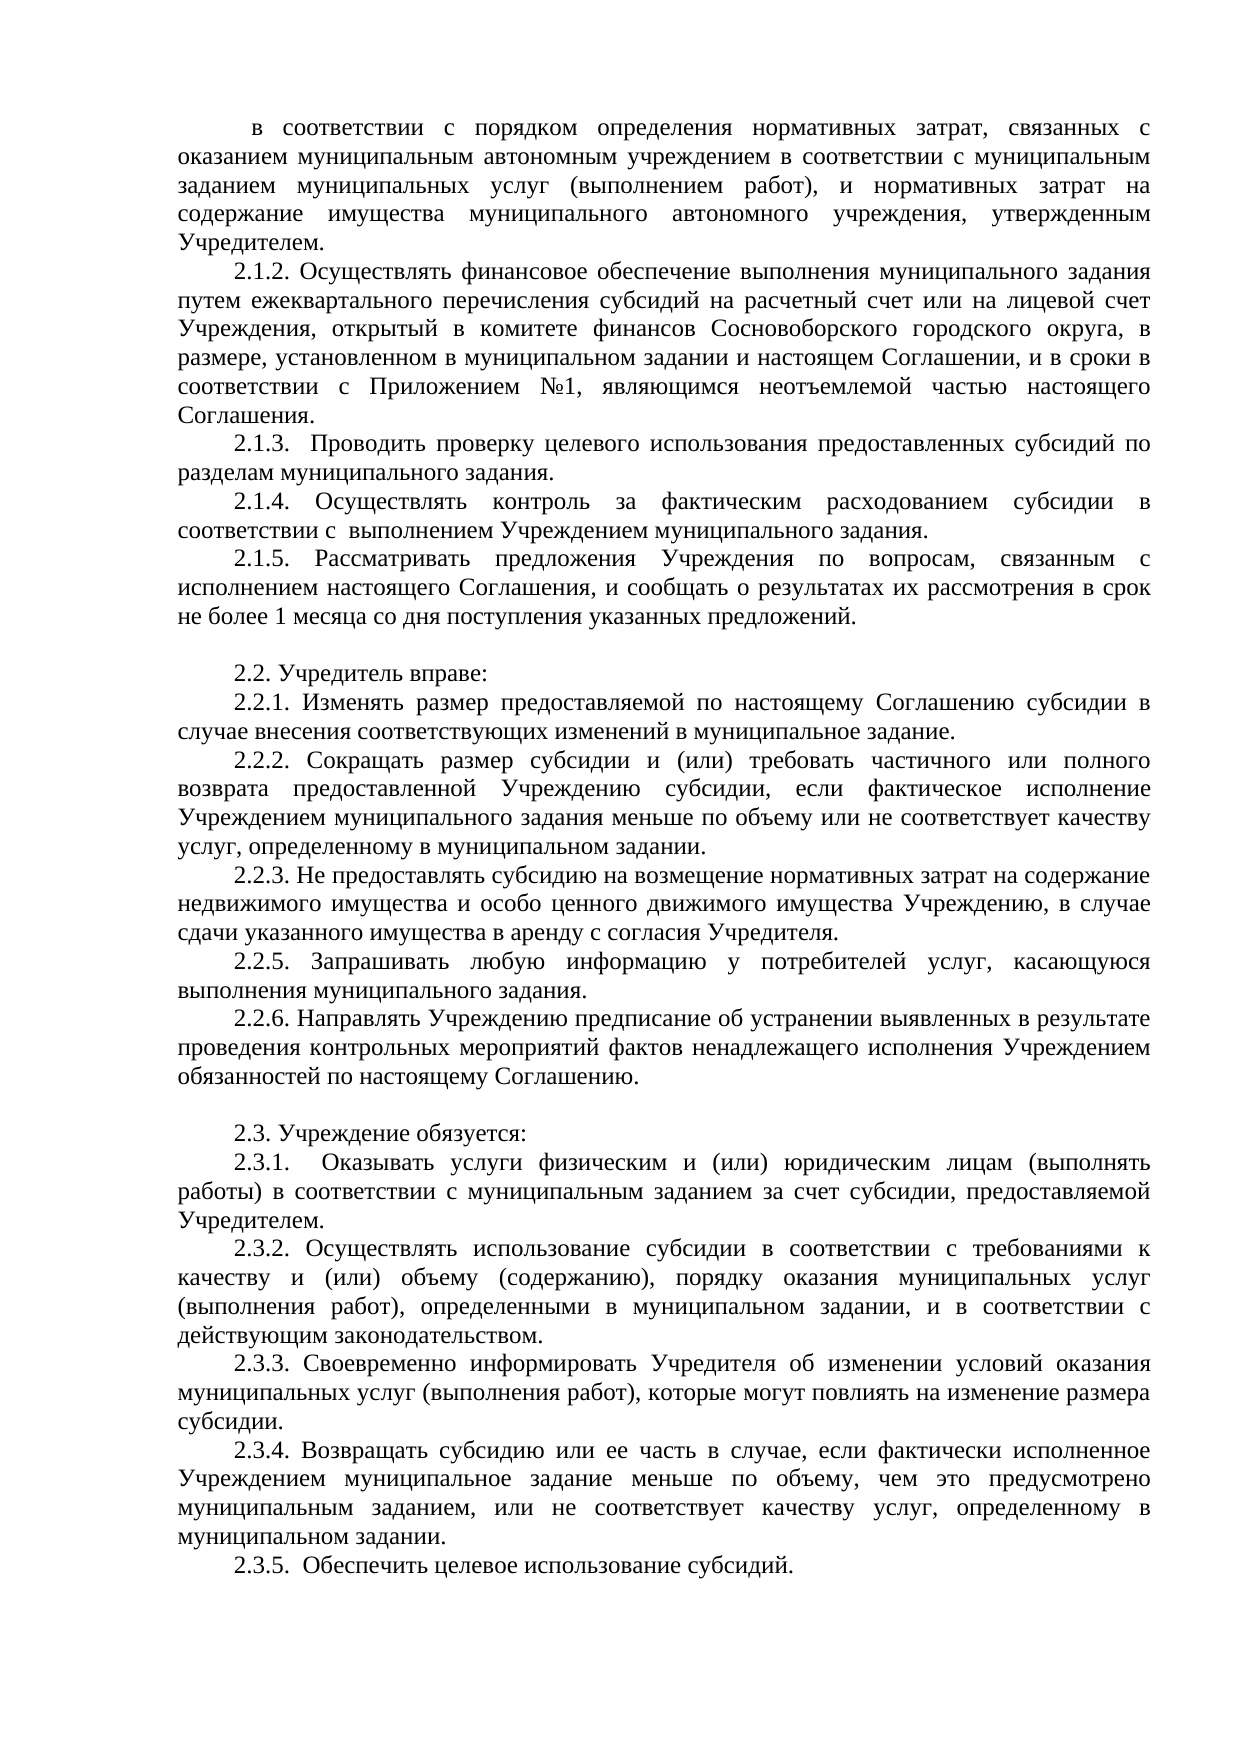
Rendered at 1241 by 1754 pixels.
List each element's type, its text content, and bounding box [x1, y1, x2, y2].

text 2.2.3. Не предоставлять субсидию на возмещение нормативных затрат на содержание недвижимого имущества и особо ценного движимого имущества Учреждению, в случае сдачи указанного имущества в аренду с согласия Учредителя. [177, 860, 1152, 946]
text 2.1.3. Проводить проверку целевого использования предоставленных субсидий по разделам муниципального задания. [177, 428, 1152, 486]
text 2.1.5. Рассматривать предложения Учреждения по вопросам, связанным с исполнением настоящего Соглашения, и сообщать о результатах их рассмотрения в срок не более 1 месяца со дня поступления указанных предложений. [177, 543, 1152, 630]
text 2.1.4. Осуществлять контроль за фактическим расходованием субсидии в соответствии с выполнением Учреждением муниципального задания. [177, 486, 1152, 543]
text 2.2.6. Направлять Учреждению предписание об устранении выявленных в результате проведения контрольных мероприятий фактов ненадлежащего исполнения Учреждением обязанностей по настоящему Соглашению. [177, 1003, 1152, 1090]
text 2.1.2. Осуществлять финансовое обеспечение выполнения муниципального задания путем ежеквартального перечисления субсидий на расчетный счет или на лицевой счет Учреждения, открытый в комитете финансов Сосновоборского городского округа, в размере, установленном в муниципальном задании и настоящем Соглашении, и в сроки в соответствии с Приложением №1, являющимся неотъемлемой частью настоящего Соглашения. [177, 256, 1152, 428]
text 2.3. Учреждение обязуется: [177, 1118, 1152, 1147]
text 2.3.2. Осуществлять использование субсидии в соответствии с требованиями к качеству и (или) объему (содержанию), порядку оказания муниципальных услуг (выполнения работ), определенными в муниципальном задании, и в соответствии с действующим законодательством. [177, 1233, 1152, 1348]
text 2.3.3. Своевременно информировать Учредителя об изменении условий оказания муниципальных услуг (выполнения работ), которые могут повлиять на изменение размера субсидии. [177, 1348, 1152, 1435]
text 2.2.5. Запрашивать любую информацию у потребителей услуг, касающуюся выполнения муниципального задания. [177, 946, 1152, 1003]
text 2.2.2. Сокращать размер субсидии и (или) требовать частичного или полного возврата предоставленной Учреждению субсидии, если фактическое исполнение Учреждением муниципального задания меньше по объему или не соответствует качеству услуг, определенному в муниципальном задании. [177, 745, 1152, 860]
text 2.3.1. Оказывать услуги физическим и (или) юридическим лицам (выполнять работы) в соответствии с муниципальным заданием за счет субсидии, предоставляемой Учредителем. [177, 1147, 1152, 1233]
text 2.3.4. Возвращать субсидию или ее часть в случае, если фактически исполненное Учреждением муниципальное задание меньше по объему, чем это предусмотрено муниципальным заданием, или не соответствует качеству услуг, определенному в муниципальном задании. [177, 1435, 1152, 1550]
text 2.2. Учредитель вправе: [177, 658, 1152, 687]
text 2.2.1. Изменять размер предоставляемой по настоящему Соглашению субсидии в случае внесения соответствующих изменений в муниципальное задание. [177, 687, 1152, 745]
text 2.3.5. Обеспечить целевое использование субсидий. [177, 1550, 1152, 1578]
text в соответствии с порядком определения нормативных затрат, связанных с оказанием муниципальным автономным учреждением в соответствии с муниципальным заданием муниципальных услуг (выполнением работ), и нормативных затрат на содержание имущества муниципального автономного учреждения, утвержденным Учредителем. [177, 112, 1152, 256]
